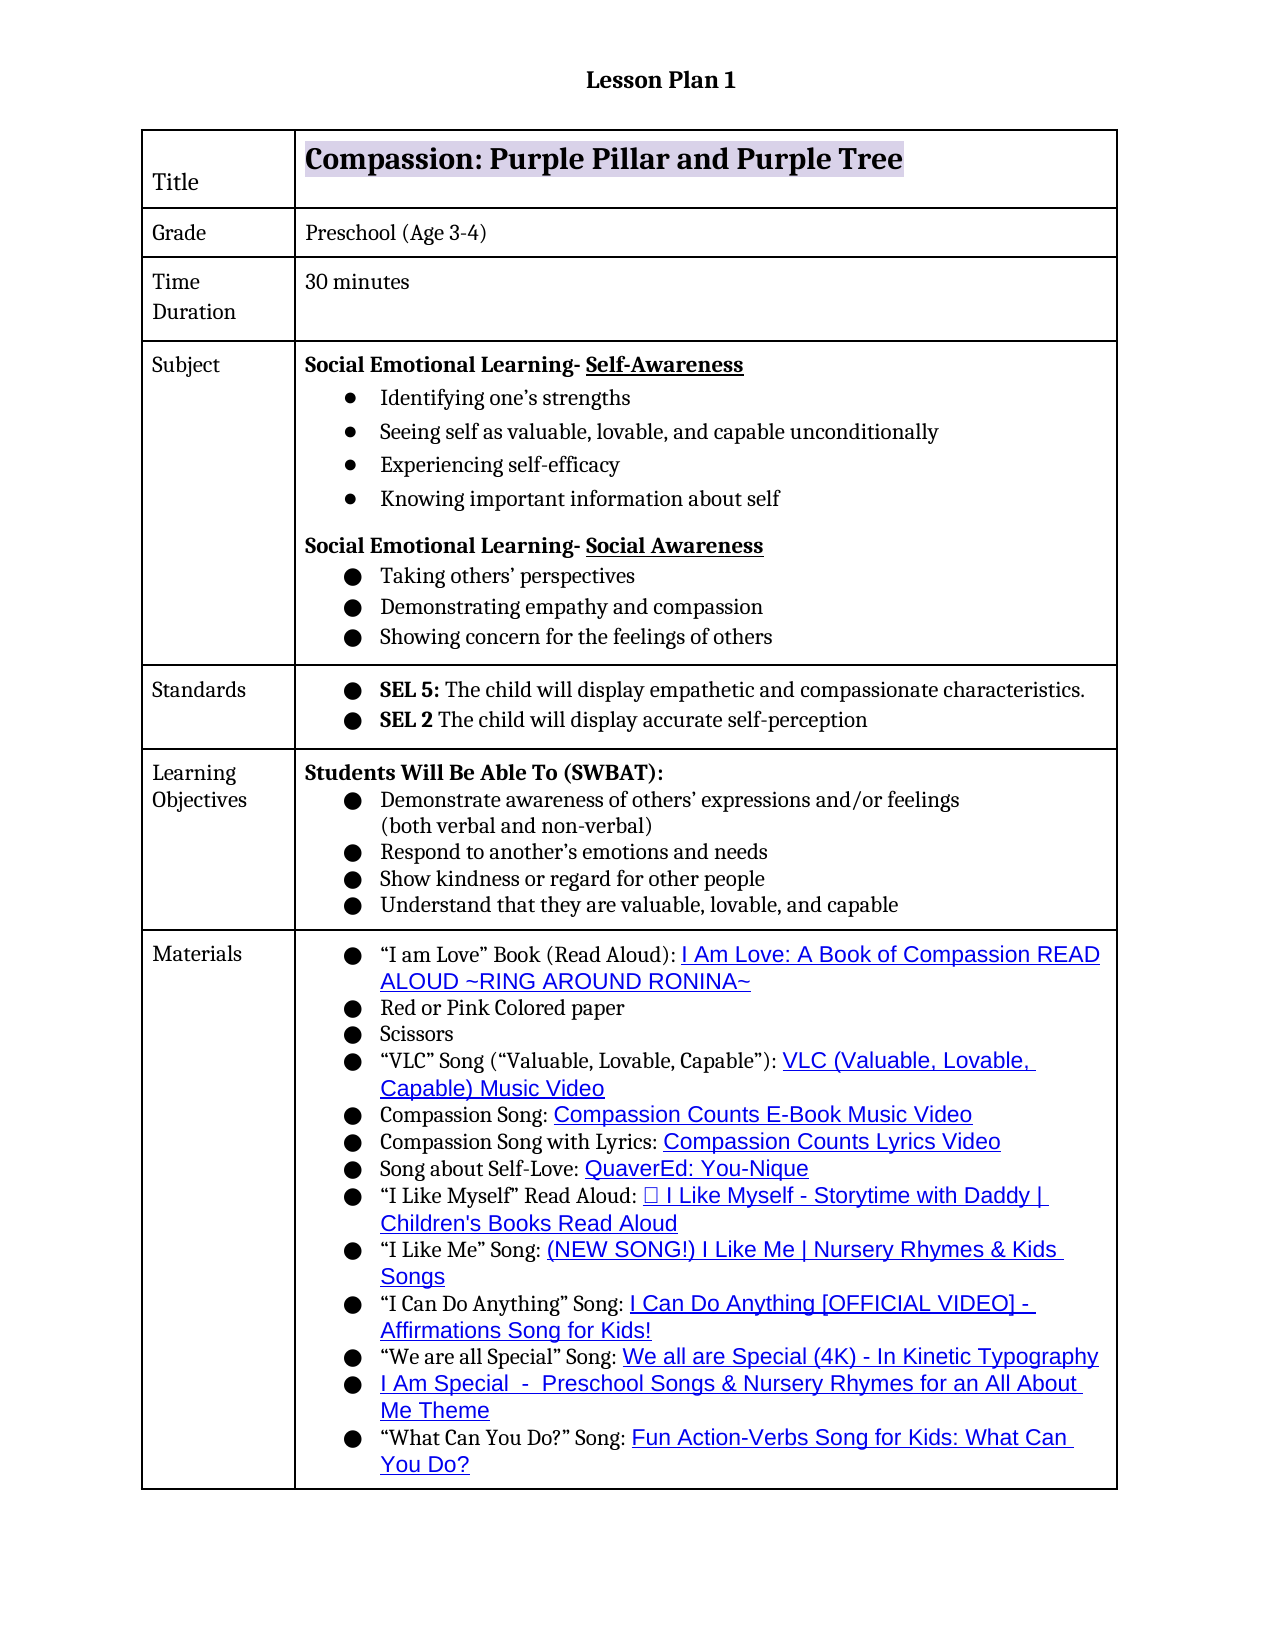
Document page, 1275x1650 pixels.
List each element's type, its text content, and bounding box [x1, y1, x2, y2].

table_header Title [143, 131, 294, 207]
table_cell Time Duration [143, 258, 294, 339]
table_cell Learning Objectives [143, 750, 294, 929]
table_cell 30 minutes [296, 258, 1116, 339]
table_cell Students Will Be Able To (SWBAT): Demonstrate awareness of others’ expressions and/or feelings (both verbal and non-verbal) Respond to another’s emotions and needs Show kindness or regard for other people Understand that they are valuable, lovable, and capable [296, 750, 1116, 929]
table_cell SEL 5: The child will display empathetic and compassionate characteristics. SEL 2 The child will display accurate self-perception [296, 666, 1116, 748]
table_header Compassion: Purple Pillar and Purple Tree [296, 131, 1116, 207]
table_cell Social Emotional Learning- Self-Awareness Identifying one’s strengths Seeing self as valuable, lovable, and capable unconditionally Experiencing self-efficacy Knowing important information about self Social Emotional Learning- Social Awareness Taking others’ perspectives Demonstrating empathy and compassion Showing concern for the feelings of others [296, 342, 1116, 664]
table_cell Materials [143, 931, 294, 1488]
text Lesson Plan 1 [141, 66, 1181, 94]
table_cell Preschool (Age 3-4) [296, 209, 1116, 256]
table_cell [296, 931, 1116, 1488]
table_cell Standards [143, 666, 294, 748]
table_cell Subject [143, 342, 294, 664]
table_cell Grade [143, 209, 294, 256]
